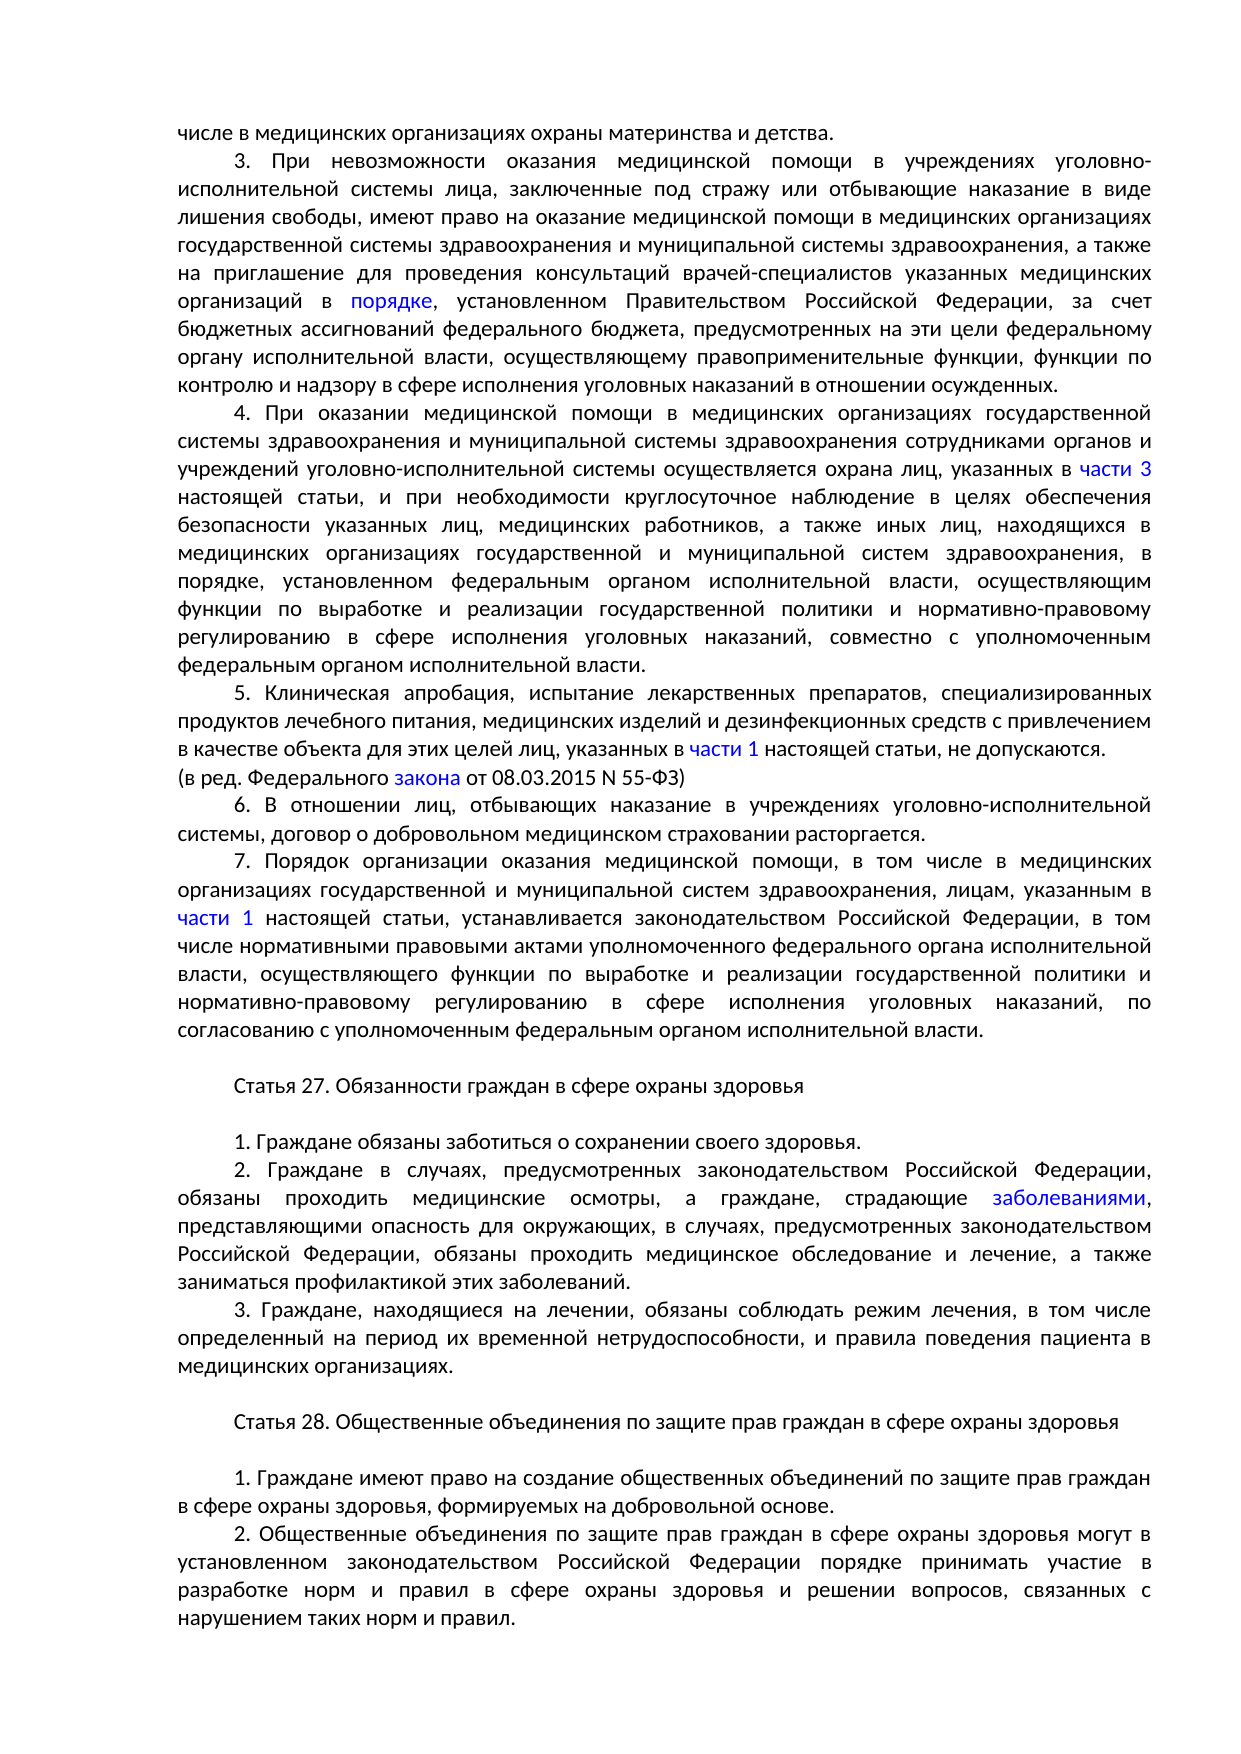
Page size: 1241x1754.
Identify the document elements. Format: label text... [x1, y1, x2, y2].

text 5. Клиническая апробация, испытание лекарственных препаратов, специализированных продуктов лечебного питания, медицинских изделий и дезинфекционных средств с привлечением в качестве объекта для этих целей лиц, указанных в части 1 настоящей статьи, не допускаются. [177, 678, 1152, 763]
text 1. Граждане обязаны заботиться о сохранении своего здоровья. [177, 1127, 1152, 1155]
text 6. В отношении лиц, отбывающих наказание в учреждениях уголовно-исполнительной системы, договор о добровольном медицинском страховании расторгается. [177, 791, 1152, 847]
text 2. Общественные объединения по защите прав граждан в сфере охраны здоровья могут в установленном законодательством Российской Федерации порядке принимать участие в разработке норм и правил в сфере охраны здоровья и решении вопросов, связанных с нарушением таких норм и правил. [177, 1519, 1152, 1631]
text 7. Порядок организации оказания медицинской помощи, в том числе в медицинских организациях государственной и муниципальной систем здравоохранения, лицам, указанным в части 1 настоящей статьи, устанавливается законодательством Российской Федерации, в том числе нормативными правовыми актами уполномоченного федерального органа исполнительной власти, осуществляющего функции по выработке и реализации государственной политики и нормативно-правовому регулированию в сфере исполнения уголовных наказаний, по согласованию с уполномоченным федеральным органом исполнительной власти. [177, 847, 1152, 1043]
text 4. При оказании медицинской помощи в медицинских организациях государственной системы здравоохранения и муниципальной системы здравоохранения сотрудниками органов и учреждений уголовно-исполнительной системы осуществляется охрана лиц, указанных в части 3 настоящей статьи, и при необходимости круглосуточное наблюдение в целях обеспечения безопасности указанных лиц, медицинских работников, а также иных лиц, находящихся в медицинских организациях государственной и муниципальной систем здравоохранения, в порядке, установленном федеральным органом исполнительной власти, осуществляющим функции по выработке и реализации государственной политики и нормативно-правовому регулированию в сфере исполнения уголовных наказаний, совместно с уполномоченным федеральным органом исполнительной власти. [177, 398, 1152, 678]
text (в ред. Федерального закона от 08.03.2015 N 55-ФЗ) [177, 763, 1152, 791]
text 2. Граждане в случаях, предусмотренных законодательством Российской Федерации, обязаны проходить медицинские осмотры, а граждане, страдающие заболеваниями, представляющими опасность для окружающих, в случаях, предусмотренных законодательством Российской Федерации, обязаны проходить медицинское обследование и лечение, а также заниматься профилактикой этих заболеваний. [177, 1155, 1152, 1295]
text 3. Граждане, находящиеся на лечении, обязаны соблюдать режим лечения, в том числе определенный на период их временной нетрудоспособности, и правила поведения пациента в медицинских организациях. [177, 1295, 1152, 1379]
text 3. При невозможности оказания медицинской помощи в учреждениях уголовно-исполнительной системы лица, заключенные под стражу или отбывающие наказание в виде лишения свободы, имеют право на оказание медицинской помощи в медицинских организациях государственной системы здравоохранения и муниципальной системы здравоохранения, а также на приглашение для проведения консультаций врачей-специалистов указанных медицинских организаций в порядке, установленном Правительством Российской Федерации, за счет бюджетных ассигнований федерального бюджета, предусмотренных на эти цели федеральному органу исполнительной власти, осуществляющему правоприменительные функции, функции по контролю и надзору в сфере исполнения уголовных наказаний в отношении осужденных. [177, 146, 1152, 398]
text Статья 28. Общественные объединения по защите прав граждан в сфере охраны здоровья [177, 1407, 1152, 1435]
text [177, 118, 1152, 146]
text Статья 27. Обязанности граждан в сфере охраны здоровья [177, 1071, 1152, 1099]
text 1. Граждане имеют право на создание общественных объединений по защите прав граждан в сфере охраны здоровья, формируемых на добровольной основе. [177, 1463, 1152, 1519]
